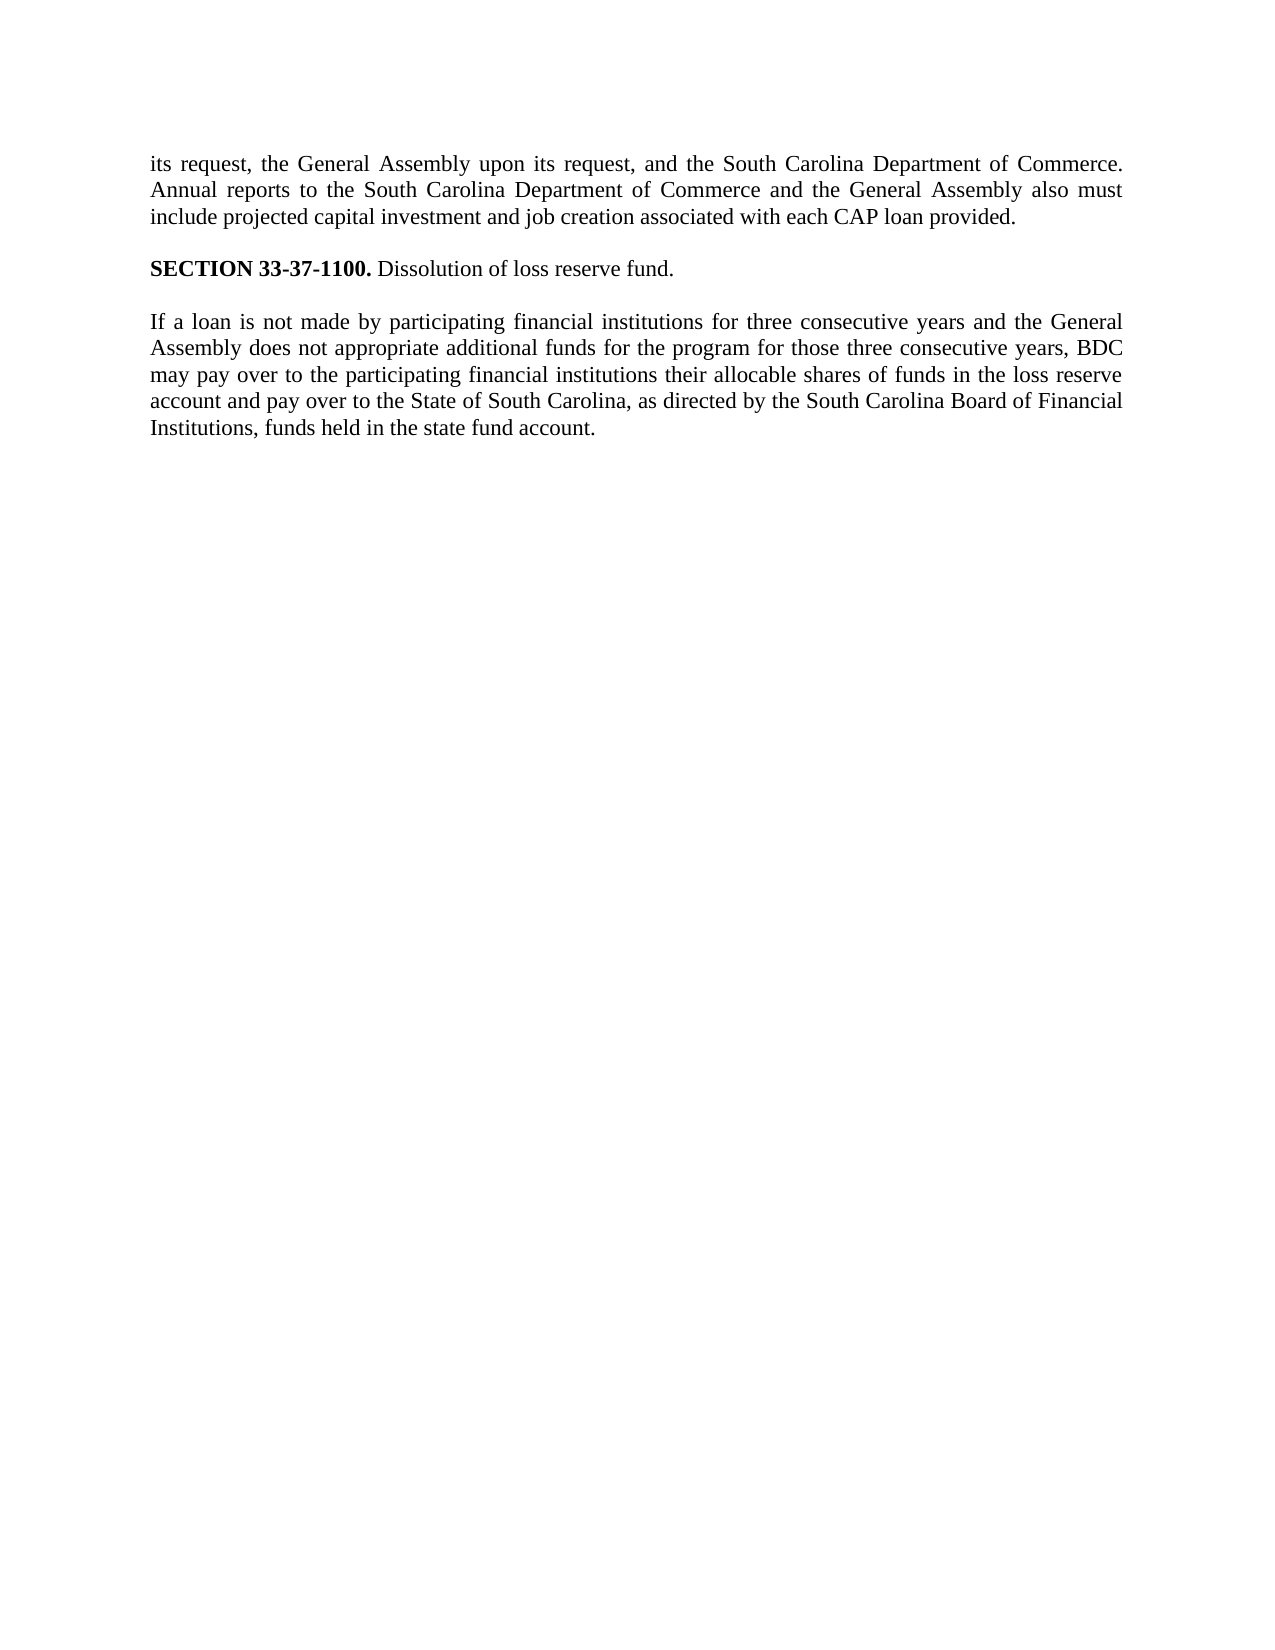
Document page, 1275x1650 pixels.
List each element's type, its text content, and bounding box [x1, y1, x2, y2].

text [150, 150, 1125, 229]
text If a loan is not made by participating financial institutions for three consecutive years and the General Assembly does not appropriate additional funds for the program for those three consecutive years, BDC may pay over to the participating financial institutions their allocable shares of funds in the loss reserve account and pay over to the State of South Carolina, as directed by the South Carolina Board of Financial Institutions, funds held in the state fund account. [150, 308, 1125, 440]
text SECTION 33-37-1100. Dissolution of loss reserve fund. [150, 255, 1125, 282]
